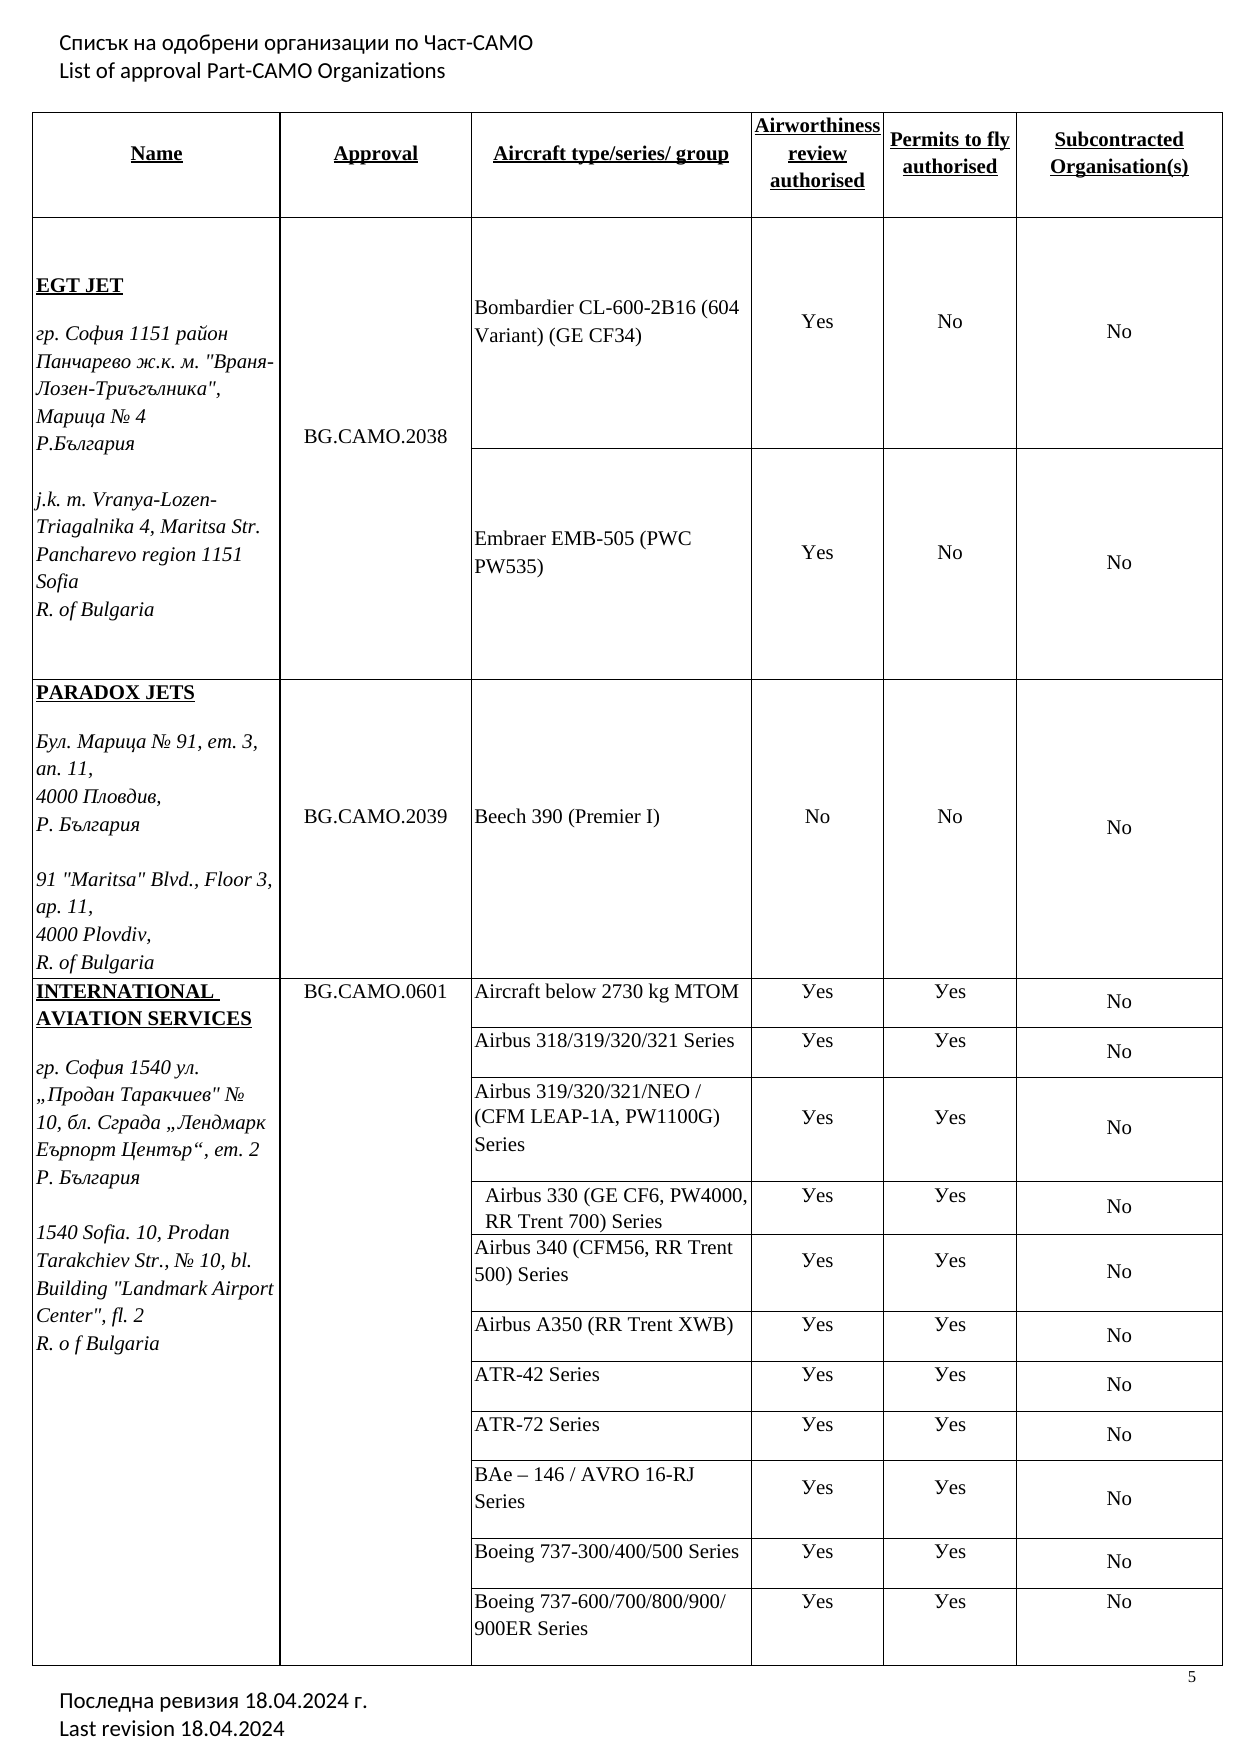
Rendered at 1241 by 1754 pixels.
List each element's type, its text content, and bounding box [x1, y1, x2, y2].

table_cell Уes [884, 1461, 1016, 1538]
table_cell Уes [752, 1028, 883, 1077]
table_cell Airbus 340 (CFM56, RR Trent 500) Series [472, 1235, 751, 1311]
table_cell Airbus 330 (GE CF6, PW4000, RR Trent 700) Series [472, 1182, 751, 1234]
table_cell ATR-72 Series [472, 1412, 751, 1460]
table_cell Уes [884, 1235, 1016, 1311]
table_cell Уes [884, 1028, 1016, 1077]
table_cell Уes [752, 1312, 883, 1361]
table_cell No [1017, 1412, 1222, 1460]
table_cell No [1017, 1461, 1222, 1538]
table_cell Yes [752, 449, 883, 679]
table_header Approval [281, 113, 471, 217]
table_cell No [1017, 449, 1222, 679]
table_cell Уes [884, 1362, 1016, 1411]
table_cell No [1017, 1589, 1222, 1665]
table_cell Уes [884, 1182, 1016, 1234]
table_cell INTERNATIONAL AVIATION SERVICES гр. София 1540 ул. „Продан Таракчиев" № 10, бл. Сграда „Лендмарк Еърпорт Център“, ет. 2 P. България 1540 Sofia. 10, Prodan Tarakchiev Str., № 10, bl. Building "Landmark Airport Center", fl. 2 R. o f Bulgaria [33, 979, 279, 1665]
table_cell BG.CAMO.2038 [281, 218, 471, 679]
table_cell Aircraft below 2730 kg MTOM [472, 979, 751, 1027]
table_cell Beech 390 (Premier I) [472, 680, 751, 977]
table_cell Уes [752, 1078, 883, 1181]
table_cell No [1017, 1312, 1222, 1361]
table_cell No [884, 449, 1016, 679]
table_cell EGT JET гр. София 1151 район Панчарево ж.к. м. "Враня-Лозен-Триъгълника", Марица № 4 Р.България j.k. m. Vranya-Lozen-Triagalnika 4, Maritsa Str. Pancharevo region 1151 Sofia R. of Bulgaria [33, 218, 279, 679]
table_cell BG.CAMO.0601 [281, 979, 471, 1665]
table_cell Уes [884, 1078, 1016, 1181]
table_cell Airbus 319/320/321/NEO / (CFM LEAP-1A, PW1100G) Series [472, 1078, 751, 1181]
table_cell Уes [752, 1539, 883, 1588]
table_cell Boeing 737-300/400/500 Series [472, 1539, 751, 1588]
table_cell No [1017, 1078, 1222, 1181]
table_cell No [884, 218, 1016, 448]
table_cell No [752, 680, 883, 977]
table_cell Уes [752, 1235, 883, 1311]
table_cell Уes [752, 1362, 883, 1411]
table_cell BAe – 146 / AVRO 16-RJ Series [472, 1461, 751, 1538]
table_cell Уes [752, 1589, 883, 1665]
table_cell Уes [884, 979, 1016, 1027]
table_cell No [1017, 1182, 1222, 1234]
table_cell Yes [752, 218, 883, 448]
table_cell Bombardier CL-600-2B16 (604 Variant) (GE CF34) [472, 218, 751, 448]
table_header Airworthiness review authorised [752, 113, 883, 217]
table_cell Boeing 737-600/700/800/900/ 900ER Series [472, 1589, 751, 1665]
table_cell Уes [752, 1412, 883, 1460]
table_cell No [1017, 680, 1222, 977]
table_cell BG.CAMO.2039 [281, 680, 471, 977]
table_cell Уes [884, 1589, 1016, 1665]
table_cell No [1017, 979, 1222, 1027]
table_header Name [33, 113, 279, 217]
table_cell No [1017, 1539, 1222, 1588]
table_cell Уes [752, 1461, 883, 1538]
table_header Permits to fly authorised [884, 113, 1016, 217]
table_cell Embraer EMB-505 (PWC PW535) [472, 449, 751, 679]
table_cell No [884, 680, 1016, 977]
table_cell ATR-42 Series [472, 1362, 751, 1411]
table_cell Airbus A350 (RR Trent XWB) [472, 1312, 751, 1361]
table_header Subcontracted Organisation(s) [1017, 113, 1222, 217]
table_header Aircraft type/series/ group [472, 113, 751, 217]
table_cell PARADOX JETS Бул. Марица № 91, ет. 3, ап. 11, 4000 Пловдив, Р. България 91 "Maritsa" Blvd., Floor 3, ap. 11, 4000 Plovdiv, R. of Bulgaria [33, 680, 279, 977]
table_cell No [1017, 1362, 1222, 1411]
table_cell Уes [752, 979, 883, 1027]
table_cell Уes [752, 1182, 883, 1234]
table_cell Уes [884, 1412, 1016, 1460]
table_cell Уes [884, 1539, 1016, 1588]
table_cell Уes [884, 1312, 1016, 1361]
table_cell No [1017, 1028, 1222, 1077]
table_cell No [1017, 218, 1222, 448]
table_cell Airbus 318/319/320/321 Series [472, 1028, 751, 1077]
table_cell No [1017, 1235, 1222, 1311]
